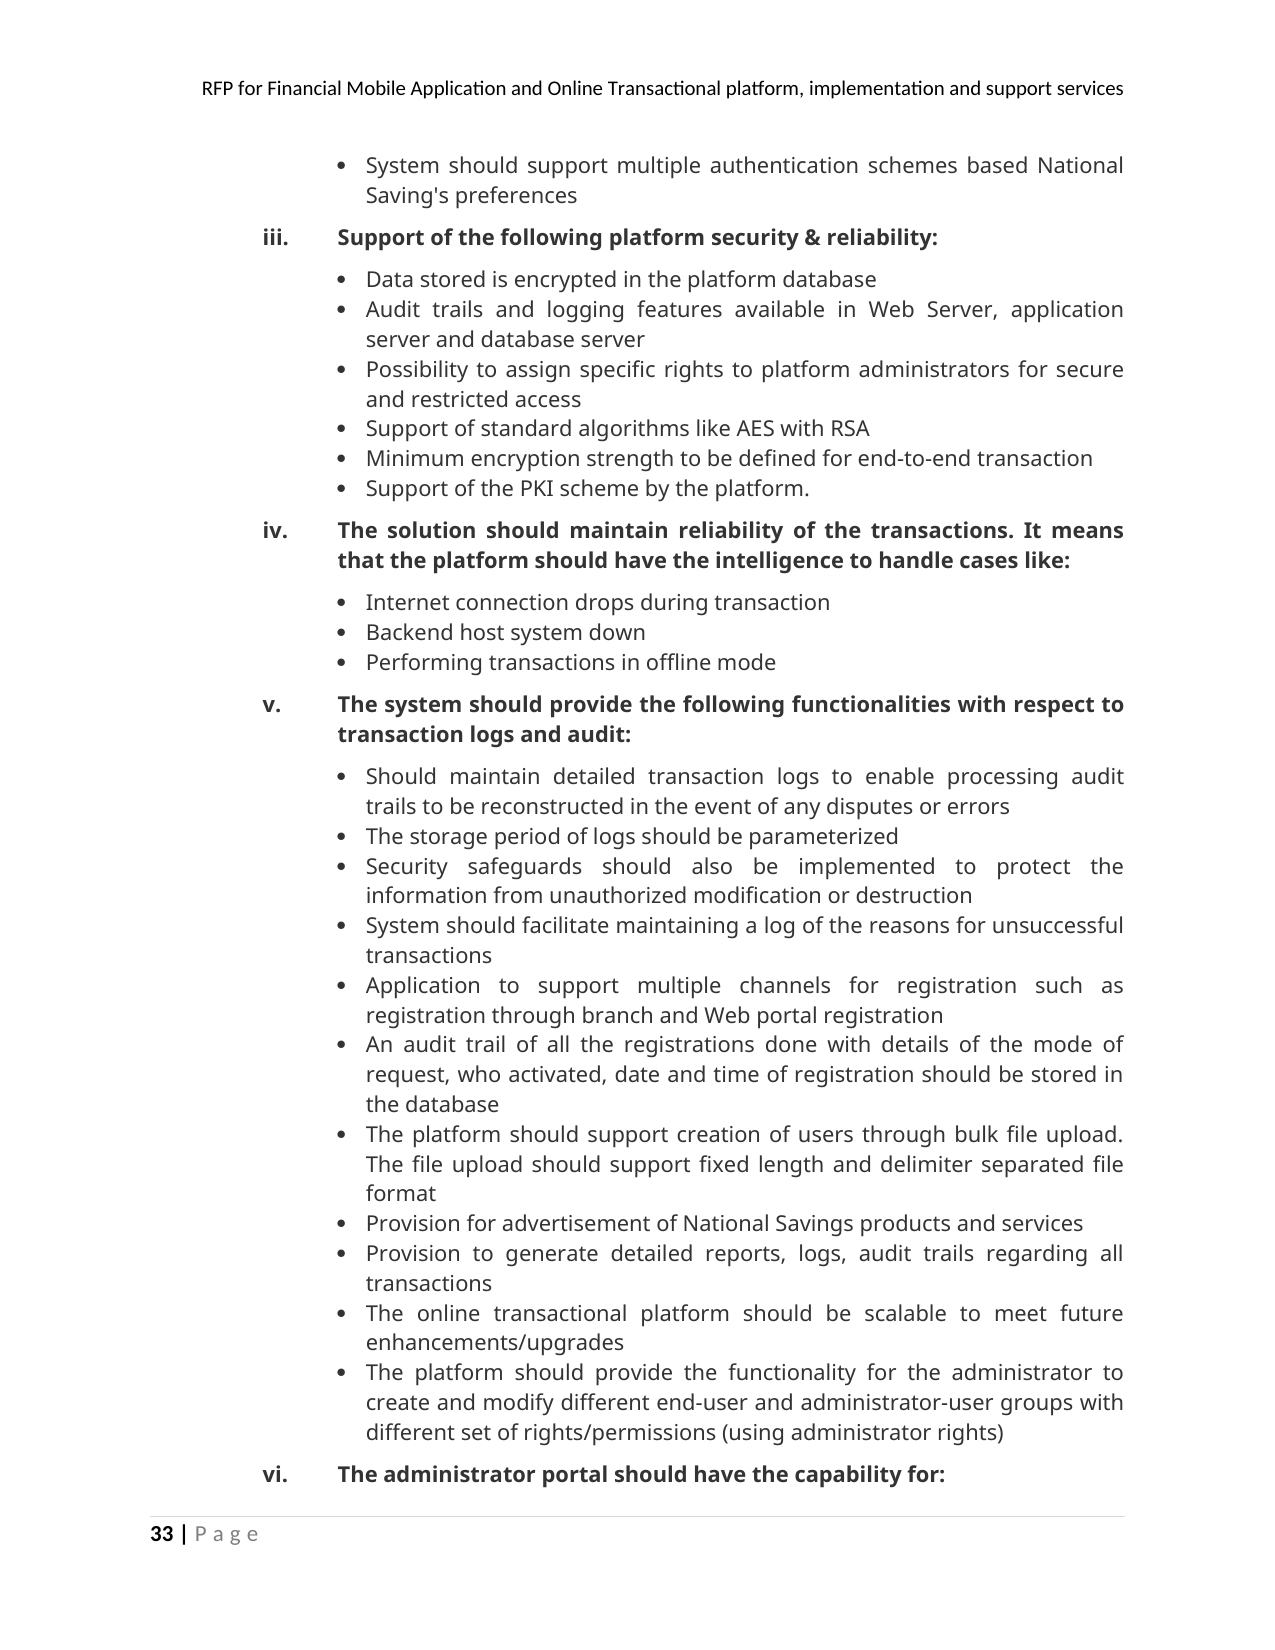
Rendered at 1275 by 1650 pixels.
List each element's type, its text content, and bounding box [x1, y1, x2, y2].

list Data stored is encrypted in the platform database [337, 264, 1125, 294]
list Application to support multiple channels for registration such as registration through branch and Web portal registration [337, 970, 1125, 1029]
list Security safeguards should also be implemented to protect the information from unauthorized modification or destruction [337, 851, 1125, 910]
list Internet connection drops during transaction [337, 587, 1125, 617]
list Support of the following platform security & reliability: [262, 222, 1125, 252]
list Support of standard algorithms like AES with RSA [337, 413, 1125, 443]
list Backend host system down [337, 617, 1125, 647]
list The storage period of logs should be parameterized [337, 821, 1125, 851]
list An audit trail of all the registrations done with details of the mode of request, who activated, date and time of registration should be stored in the database [337, 1029, 1125, 1119]
list Audit trails and logging features available in Web Server, application server and database server [337, 294, 1125, 354]
list The platform should support creation of users through bulk file upload. The file upload should support fixed length and delimiter separated file format [337, 1119, 1125, 1208]
list Support of the PKI scheme by the platform. [337, 473, 1125, 503]
list System should support multiple authentication schemes based National Saving's preferences [337, 150, 1125, 209]
list System should facilitate maintaining a log of the reasons for unsuccessful transactions [337, 910, 1125, 970]
list Provision to generate detailed reports, logs, audit trails regarding all transactions [337, 1238, 1125, 1297]
list The system should provide the following functionalities with respect to transaction logs and audit: [262, 689, 1125, 749]
list The platform should provide the functionality for the administrator to create and modify different end-user and administrator-user groups with different set of rights/permissions (using administrator rights) [337, 1357, 1125, 1446]
list Possibility to assign specific rights to platform administrators for secure and restricted access [337, 354, 1125, 413]
list The administrator portal should have the capability for: [262, 1459, 1125, 1489]
list Provision for advertisement of National Savings products and services [337, 1208, 1125, 1238]
list Minimum encryption strength to be defined for end-to-end transaction [337, 443, 1125, 473]
list The online transactional platform should be scalable to meet future enhancements/upgrades [337, 1297, 1125, 1357]
list The solution should maintain reliability of the transactions. It means that the platform should have the intelligence to handle cases like: [262, 515, 1125, 575]
list Performing transactions in offline mode [337, 647, 1125, 677]
list Should maintain detailed transaction logs to enable processing audit trails to be reconstructed in the event of any disputes or errors [337, 761, 1125, 821]
